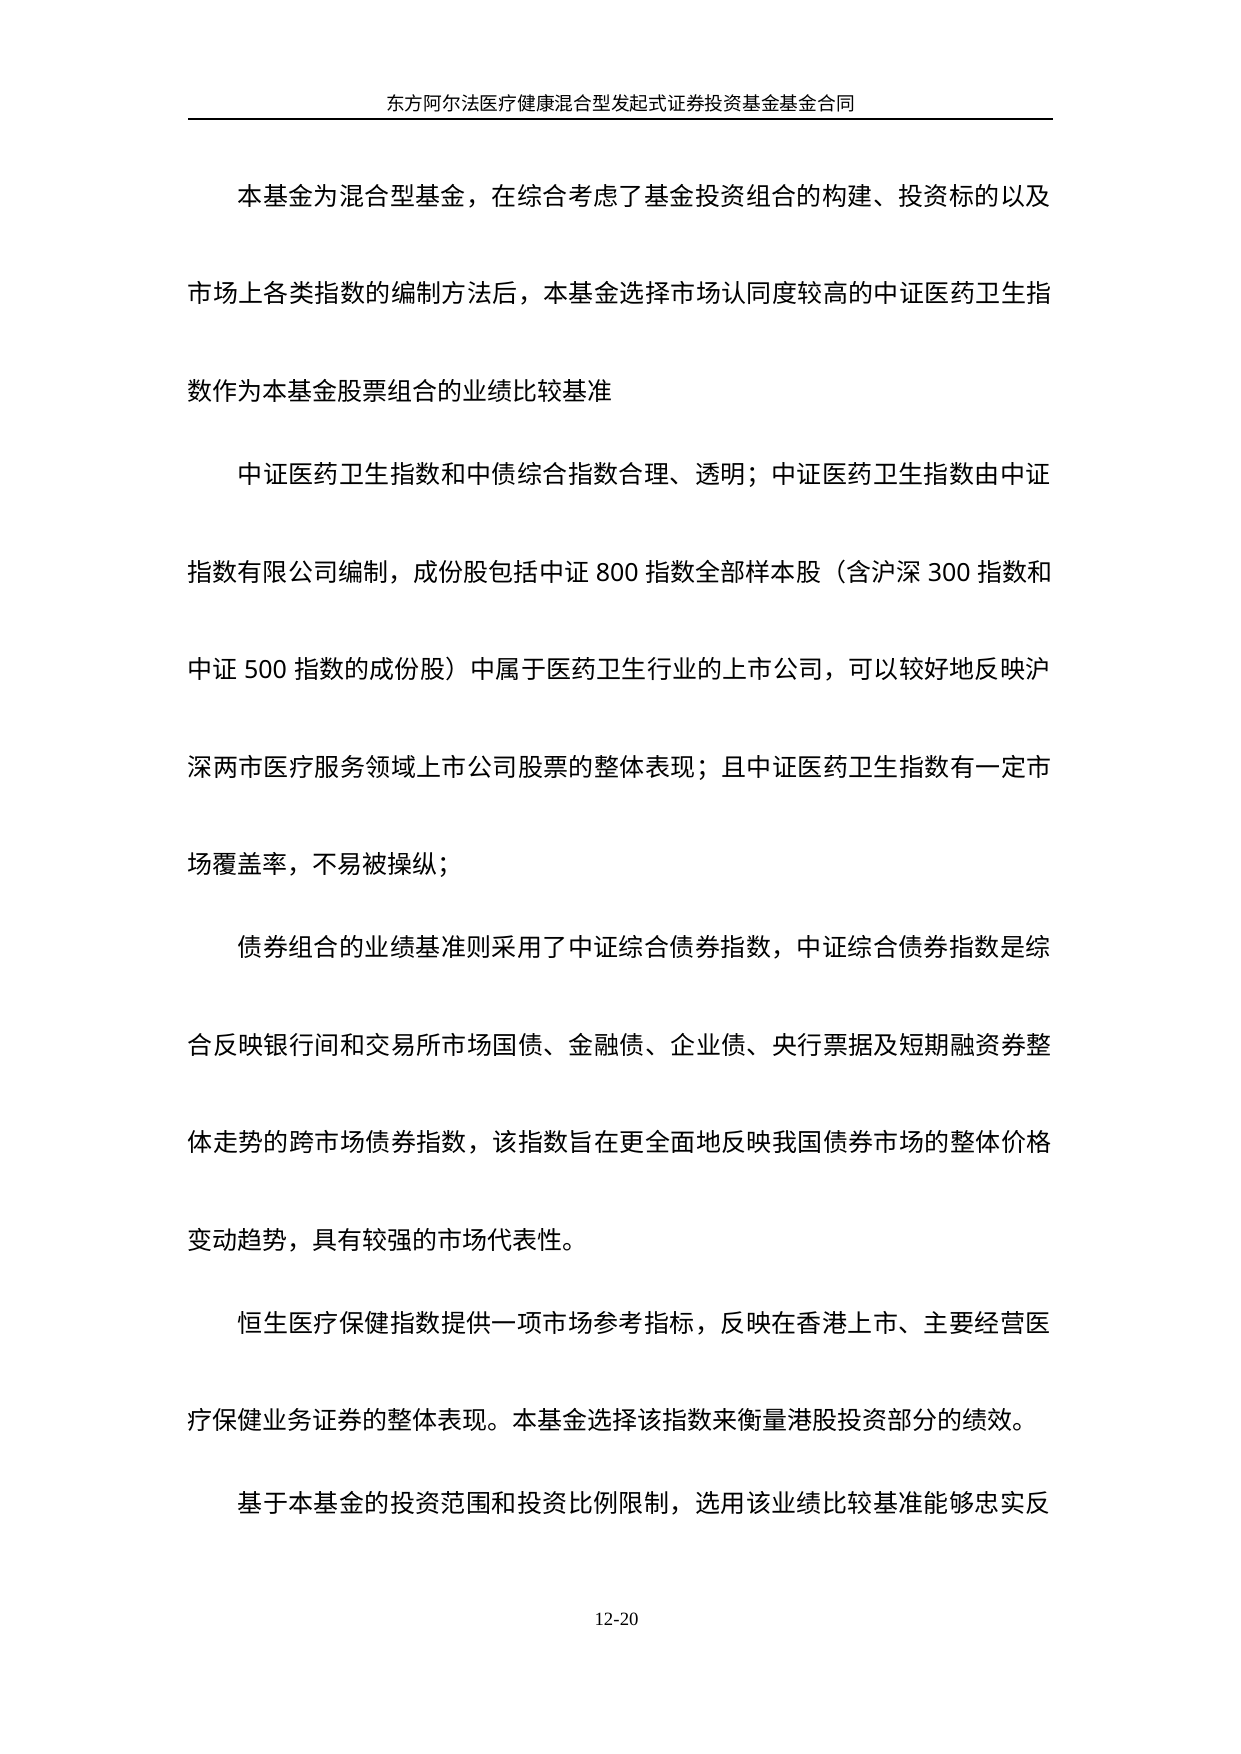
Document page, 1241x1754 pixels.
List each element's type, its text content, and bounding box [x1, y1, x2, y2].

text 本基金为混合型基金，在综合考虑了基金投资组合的构建、投资标的以及市场上各类指数的编制方法后，本基金选择市场认同度较高的中证医药卫生指数作为本基金股票组合的业绩比较基准 [187, 162, 1053, 422]
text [187, 1469, 1053, 1534]
text 恒生医疗保健指数提供一项市场参考指标，反映在香港上市、主要经营医疗保健业务证券的整体表现。本基金选择该指数来衡量港股投资部分的绩效。 [187, 1289, 1053, 1451]
text 债券组合的业绩基准则采用了中证综合债券指数，中证综合债券指数是综合反映银行间和交易所市场国债、金融债、企业债、央行票据及短期融资券整体走势的跨市场债券指数，该指数旨在更全面地反映我国债券市场的整体价格变动趋势，具有较强的市场代表性。 [187, 913, 1053, 1271]
text 中证医药卫生指数和中债综合指数合理、透明；中证医药卫生指数由中证指数有限公司编制，成份股包括中证 800 指数全部样本股（含沪深 300 指数和中证 500 指数的成份股）中属于医药卫生行业的上市公司，可以较好地反映沪深两市医疗服务领域上市公司股票的整体表现；且中证医药卫生指数有一定市场覆盖率，不易被操纵； [187, 440, 1053, 895]
